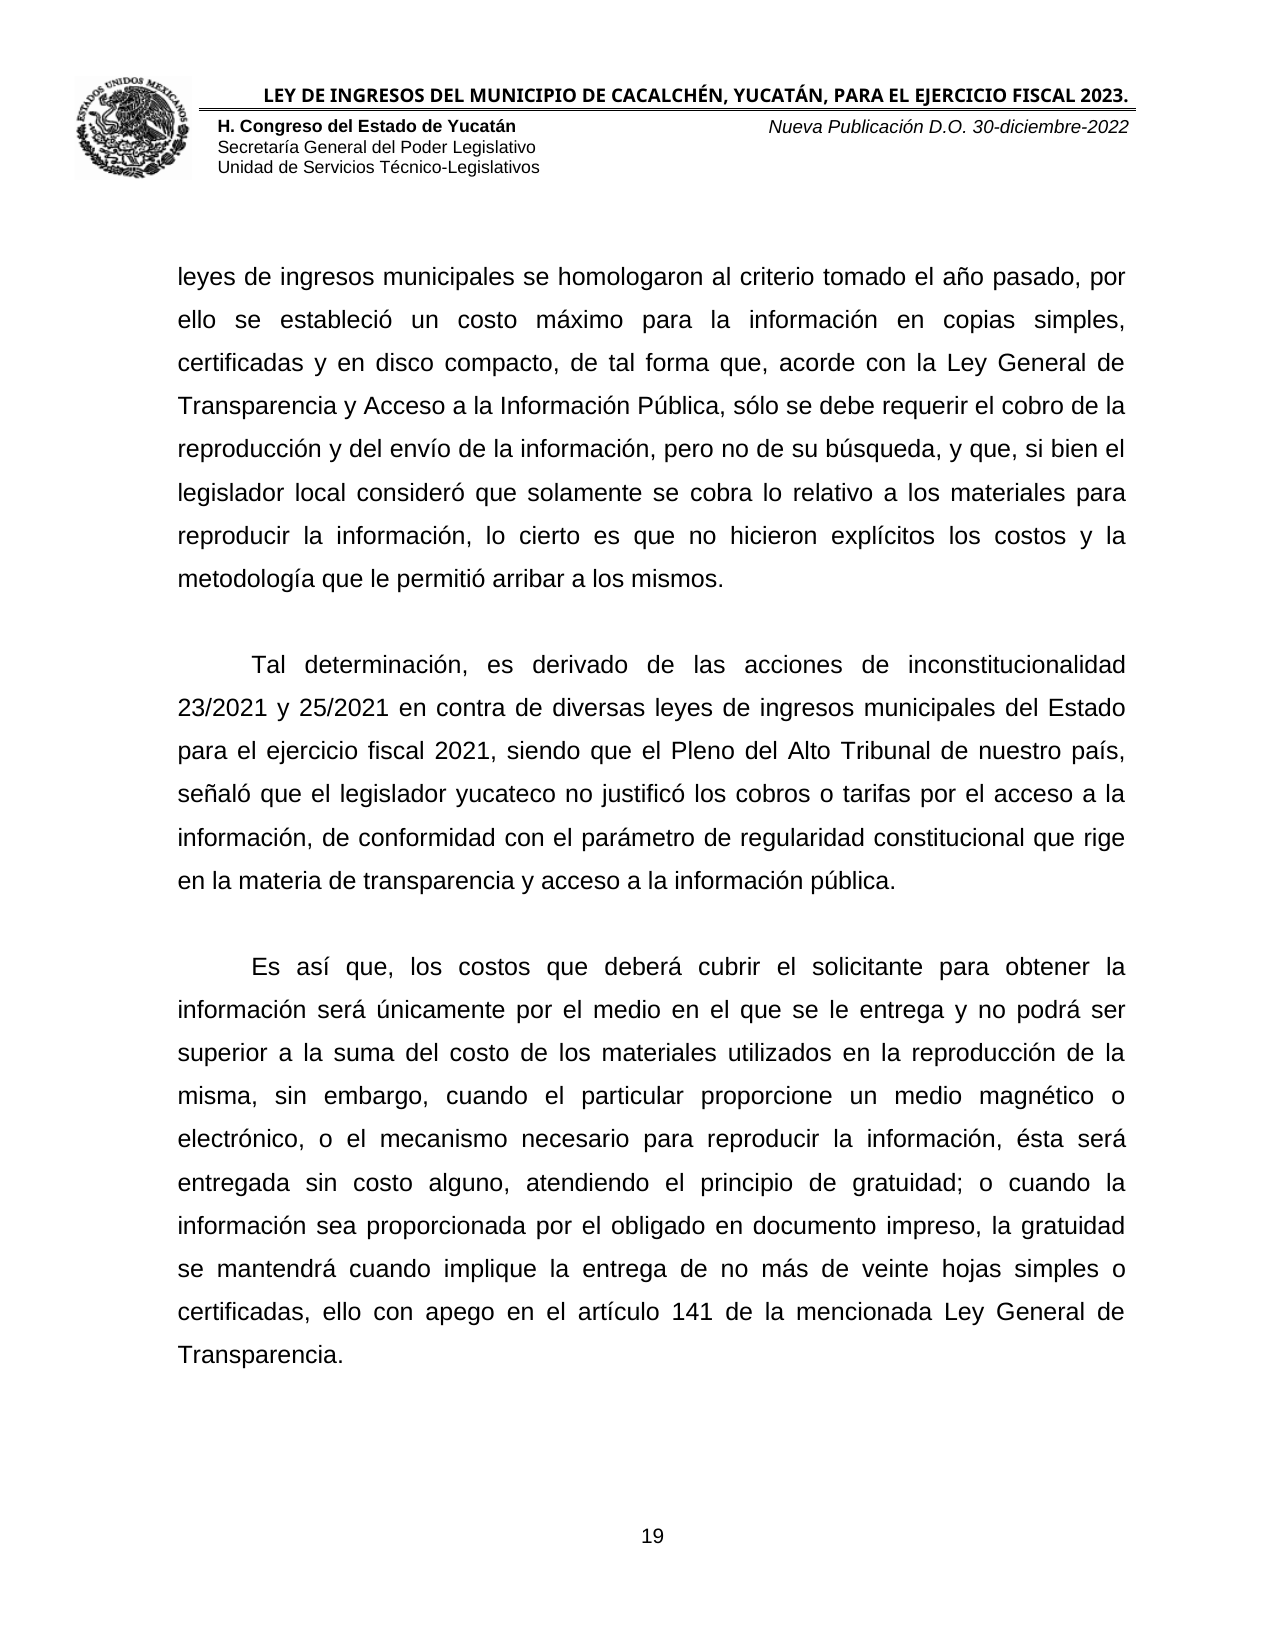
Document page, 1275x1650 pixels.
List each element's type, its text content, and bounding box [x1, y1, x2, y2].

text Tal determinación, es derivado de las acciones de inconstitucionalidad 23/2021 y 25/2021 en contra de diversas leyes de ingresos municipales del Estado para el ejercicio fiscal 2021, siendo que el Pleno del Alto Tribunal de nuestro país, señaló que el legislador yucateco no justificó los cobros o tarifas por el acceso a la información, de conformidad con el parámetro de regularidad constitucional que rige en la materia de transparencia y acceso a la información pública. [177, 650, 1127, 894]
text Es así que, los costos que deberá cubrir el solicitante para obtener la información será únicamente por el medio en el que se le entrega y no podrá ser superior a la suma del costo de los materiales utilizados en la reproducción de la misma, sin embargo, cuando el particular proporcione un medio magnético o electrónico, o el mecanismo necesario para reproducir la información, ésta será entregada sin costo alguno, atendiendo el principio de gratuidad; o cuando la información sea proporcionada por el obligado en documento impreso, la gratuidad se mantendrá cuando implique la entrega de no más de veinte hojas simples o certificadas, ello con apego en el artículo 141 de la mencionada Ley General de Transparencia. [177, 952, 1127, 1369]
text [177, 262, 1127, 592]
